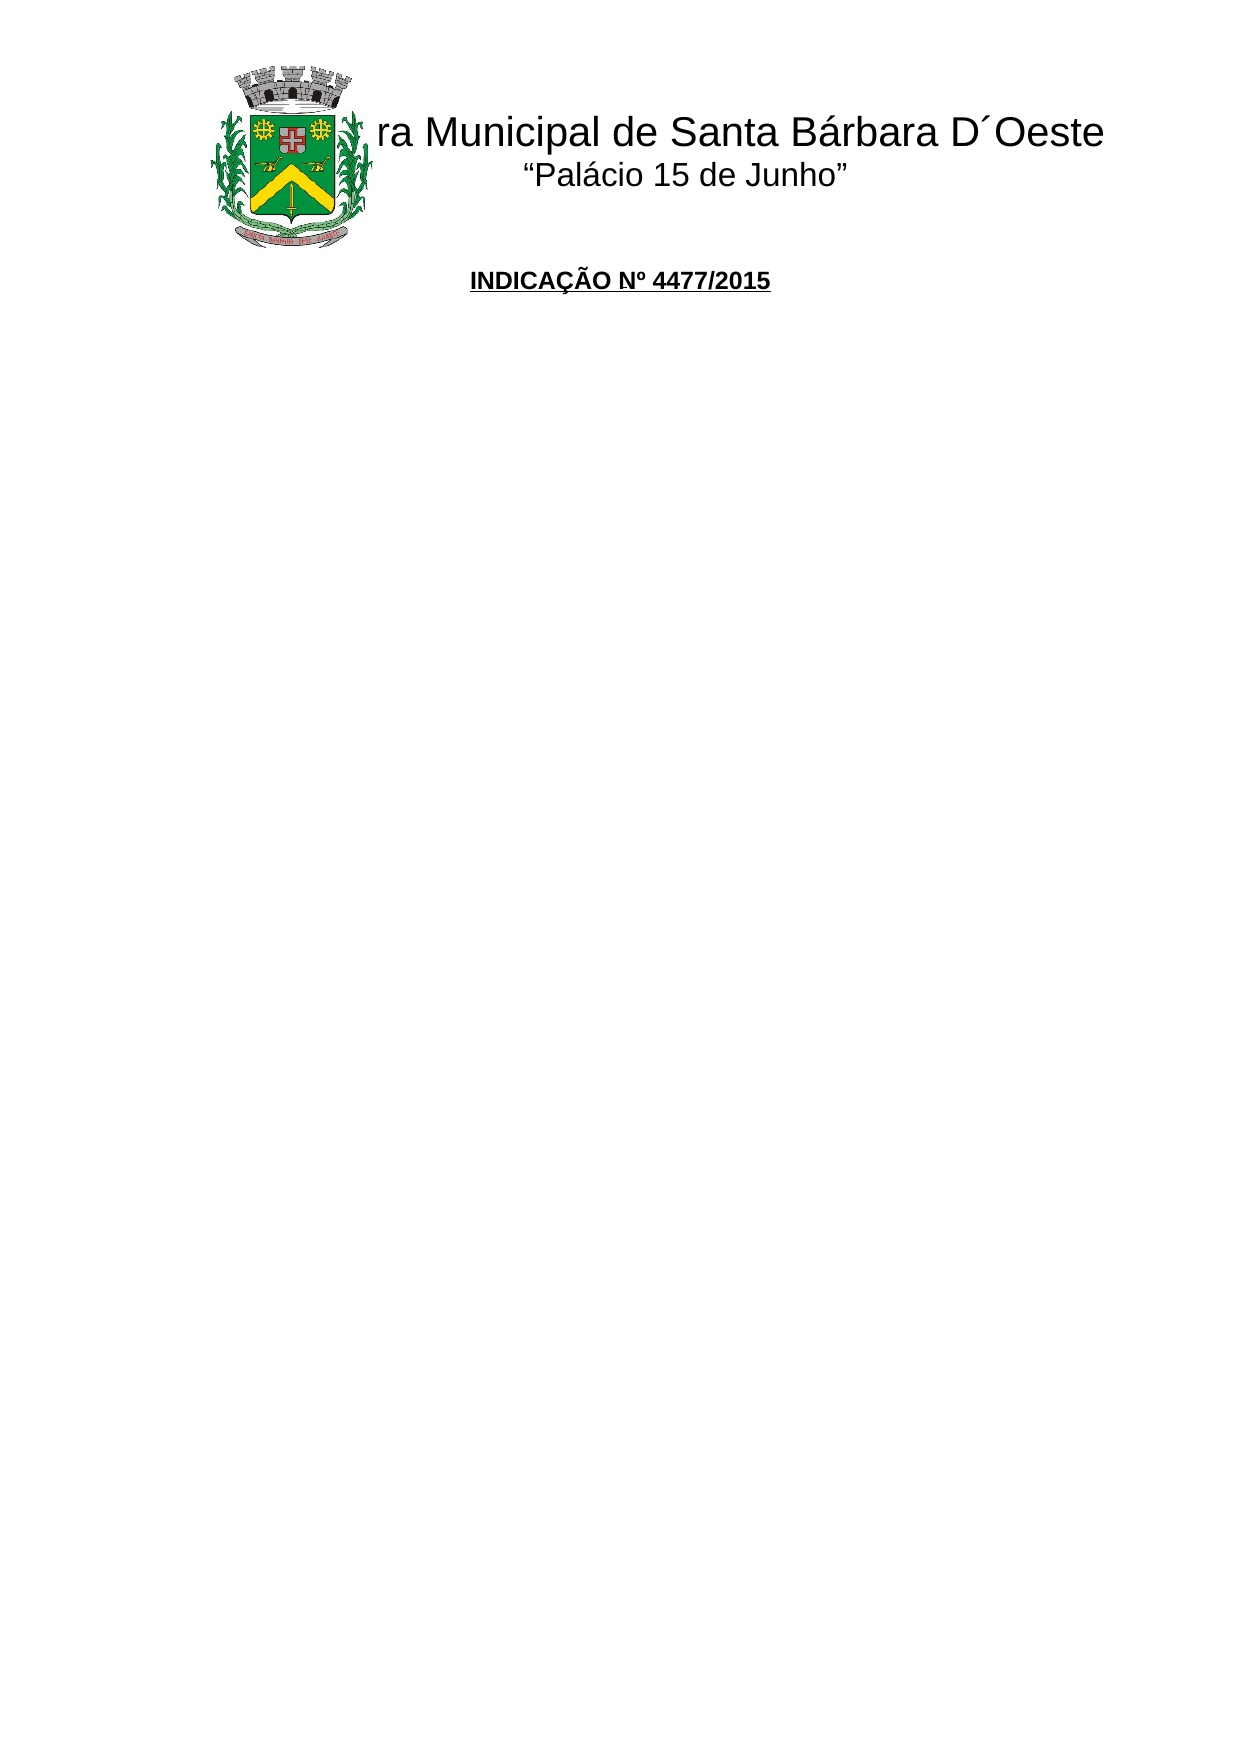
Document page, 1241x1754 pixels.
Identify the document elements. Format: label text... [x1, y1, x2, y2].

title INDICAÇÃO Nº 4477/2015 [177, 266, 1063, 294]
picture [210, 66, 380, 255]
